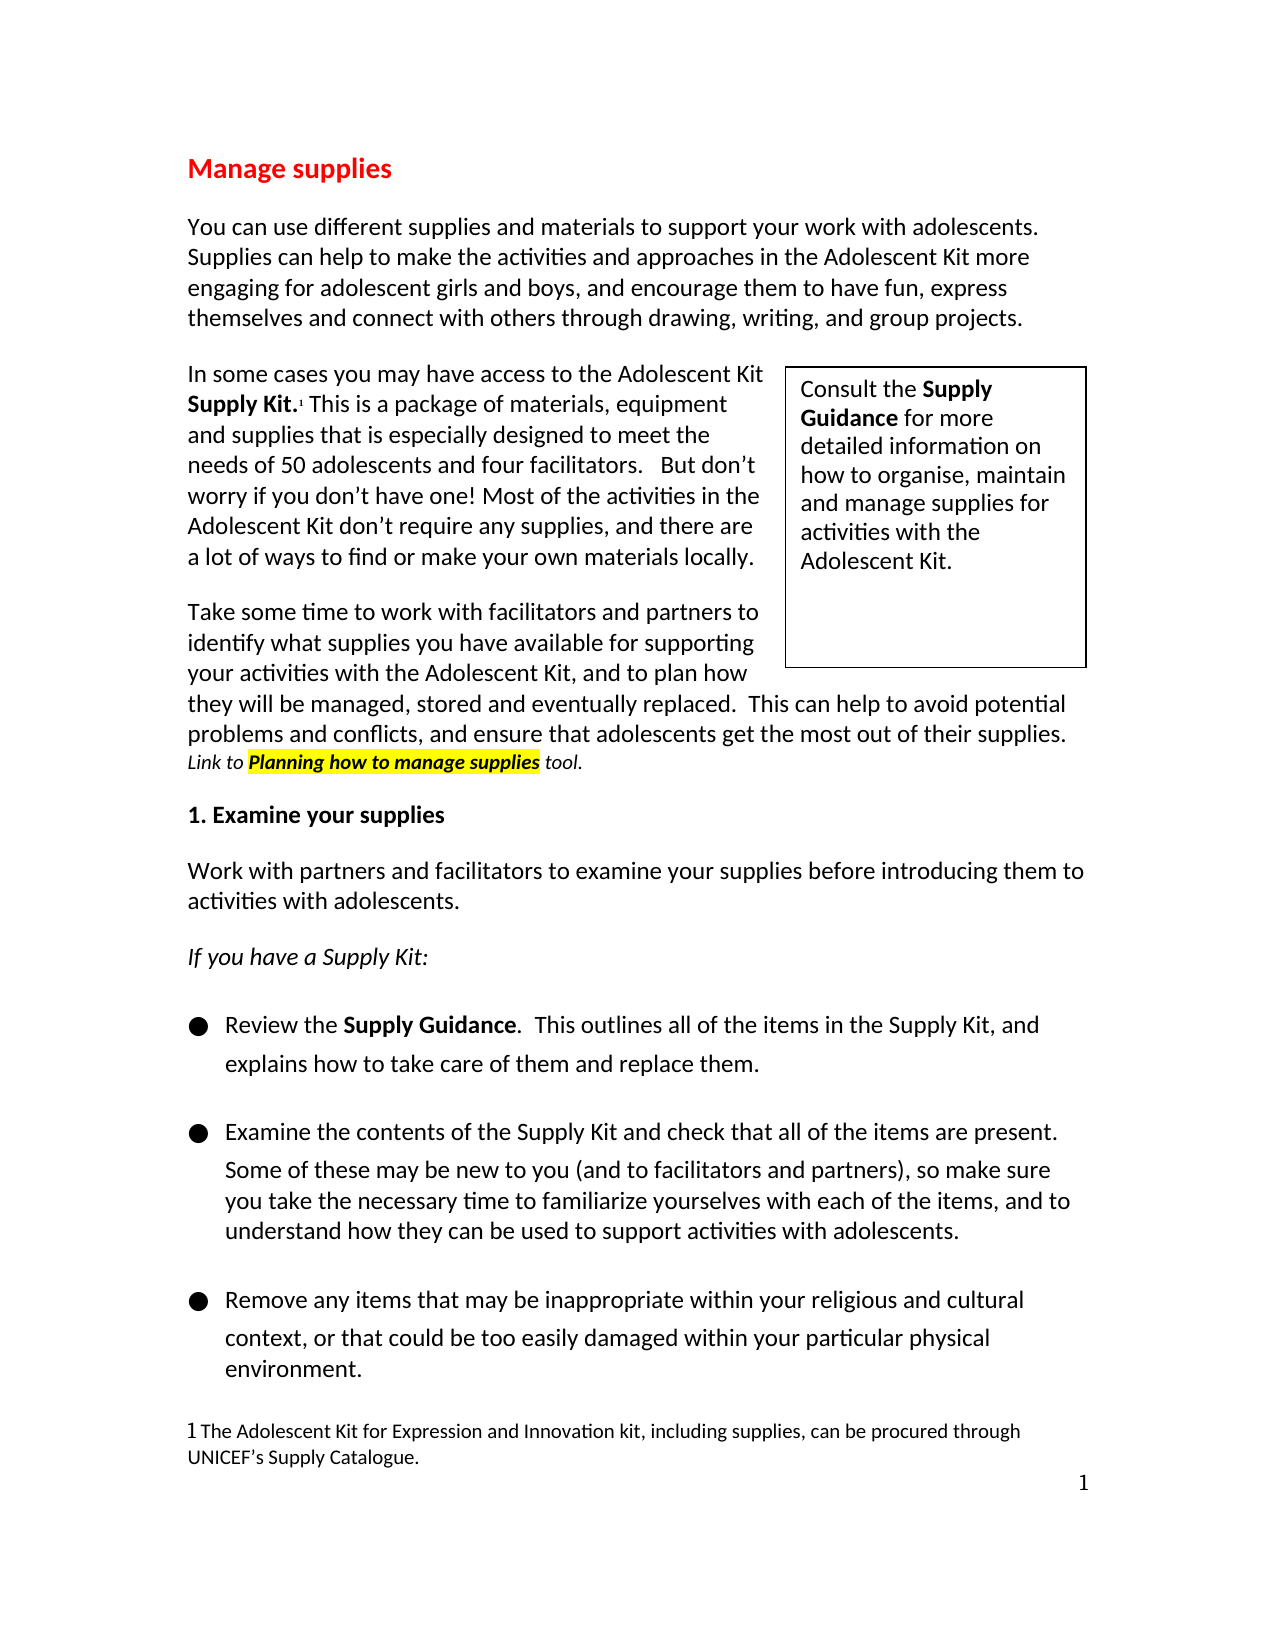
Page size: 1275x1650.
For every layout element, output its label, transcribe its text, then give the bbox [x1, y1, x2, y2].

text You can use different supplies and materials to support your work with adolescents. Supplies can help to make the activities and approaches in the Adolescent Kit more engaging for adolescent girls and boys, and encourage them to have fun, express themselves and connect with others through drawing, writing, and group projects. [187, 211, 1087, 333]
list Examine the contents of the Supply Kit and check that all of the items are present. Some of these may be new to you (and to facilitators and partners), so make sure you take the necessary time to familiarize yourselves with each of the items, and to understand how they can be used to support activities with adolescents. [187, 1103, 1087, 1246]
text 1. Examine your supplies [187, 799, 1087, 830]
text Manage supplies [187, 150, 1087, 186]
list Remove any items that may be inappropriate within your religious and cultural context, or that could be too easily damaged within your particular physical environment. [187, 1271, 1087, 1383]
list Review the Supply Guidance. This outlines all of the items in the Supply Kit, and explains how to take care of them and replace them. [187, 996, 1087, 1078]
text In some cases you may have access to the Adolescent Kit Supply Kit. This is a package of materials, equipment and supplies that is especially designed to meet the needs of 50 adolescents and four facilitators. But don’t worry if you don’t have one! Most of the activities in the Adolescent Kit don’t require any supplies, and there are a lot of ways to find or make your own materials locally. [187, 358, 1087, 571]
text Work with partners and facilitators to examine your supplies before introducing them to activities with adolescents. [187, 855, 1087, 916]
text If you have a Supply Kit: [187, 941, 1087, 971]
text Take some time to work with facilitators and partners to identify what supplies you have available for supporting your activities with the Adolescent Kit, and to plan how they will be managed, stored and eventually replaced. This can help to avoid potential problems and conflicts, and ensure that adolescents get the most out of their supplies. Link to Planning how to manage supplies tool. [187, 596, 1087, 774]
